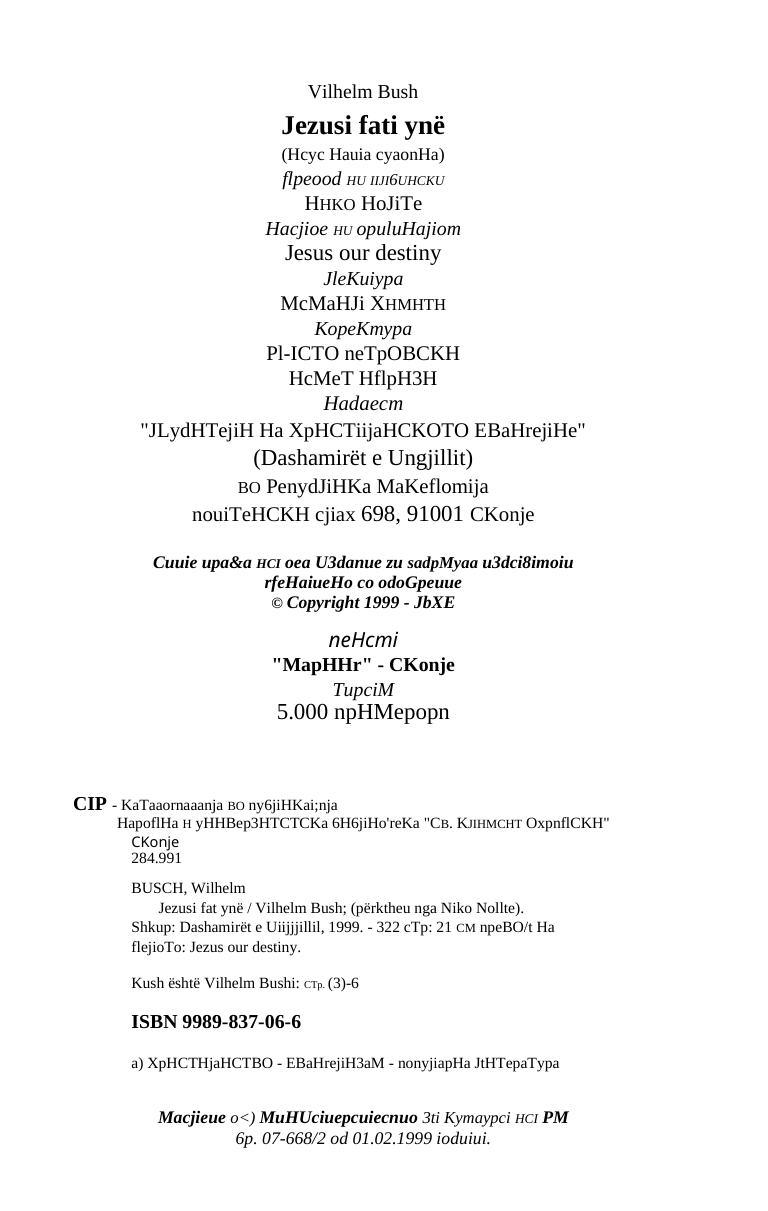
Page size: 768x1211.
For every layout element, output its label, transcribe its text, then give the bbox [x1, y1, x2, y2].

text Shkup: Dashamirët e Uiijjjillil, 1999. - 322 cTp: 21 cm npeBO/t Ha flejioTo: Jezus our destiny. [131, 917, 560, 956]
text 284.991 [131, 851, 733, 867]
text Kush është Vilhelm Bushi: CTp. (3)-6 [131, 956, 733, 996]
text a) XpHCTHjaHCTBO - EBaHrejiH3aM - nonyjiapHa JtHTepaTypa [131, 1036, 733, 1072]
text HapoflHa h yHHBep3HTCTCKa 6H6jiHo'reKa "Cb. Kjihmcht OxpnflCKH" [6, 814, 720, 833]
text CIP - KaTaaornaaanja bo ny6jiHKai;nja [73, 796, 733, 814]
text neHcmi [6, 628, 720, 652]
text CKonje [131, 833, 733, 851]
text Macjieue o<) MuHUciuepcuiecnuo 3ti Kymaypci hci PM 6p. 07-668/2 od 01.02.1999 ioduiui. [6, 1106, 720, 1149]
text (Hcyc Hauia cyaonHa) flpeood hu iiji6uhcku Hhko HoJiTe Hacjioe hu opuluHajiom Jesus our destiny JleKuiypa McMaHJi Xhmhth KopeKmypa Pl-ICTO neTpOBCKH HcMeT HflpH3H Hadaecm [6, 140, 720, 415]
text Vilhelm Bush [308, 83, 418, 103]
text TupciM [6, 677, 720, 701]
text ISBN 9989-837-06-6 [131, 996, 733, 1036]
text "JLydHTejiH Ha XpHCTiijaHCKOTO EBaHrejiHe" (Dashamirët e Ungjillit) bo PenydJiHKa MaKeflomija nouiTeHCKH cjiax 698, 91001 CKonje [6, 415, 720, 527]
text BUSCH, Wilhelm [131, 878, 733, 898]
text "MapHHr" - CKonje [6, 652, 720, 677]
text Jezusi fati ynë [6, 113, 720, 140]
text Jezusi fat ynë / Vilhelm Bush; (përktheu nga Niko Nollte). [158, 898, 733, 917]
text Cuuie upa&a hci oea U3danue zu sadpMyaa u3dci8imoiu rfeHaiueHo co odoGpeuue © Copyright 1999 - JbXE [6, 552, 720, 612]
text 5.000 npHMepopn [6, 701, 720, 724]
